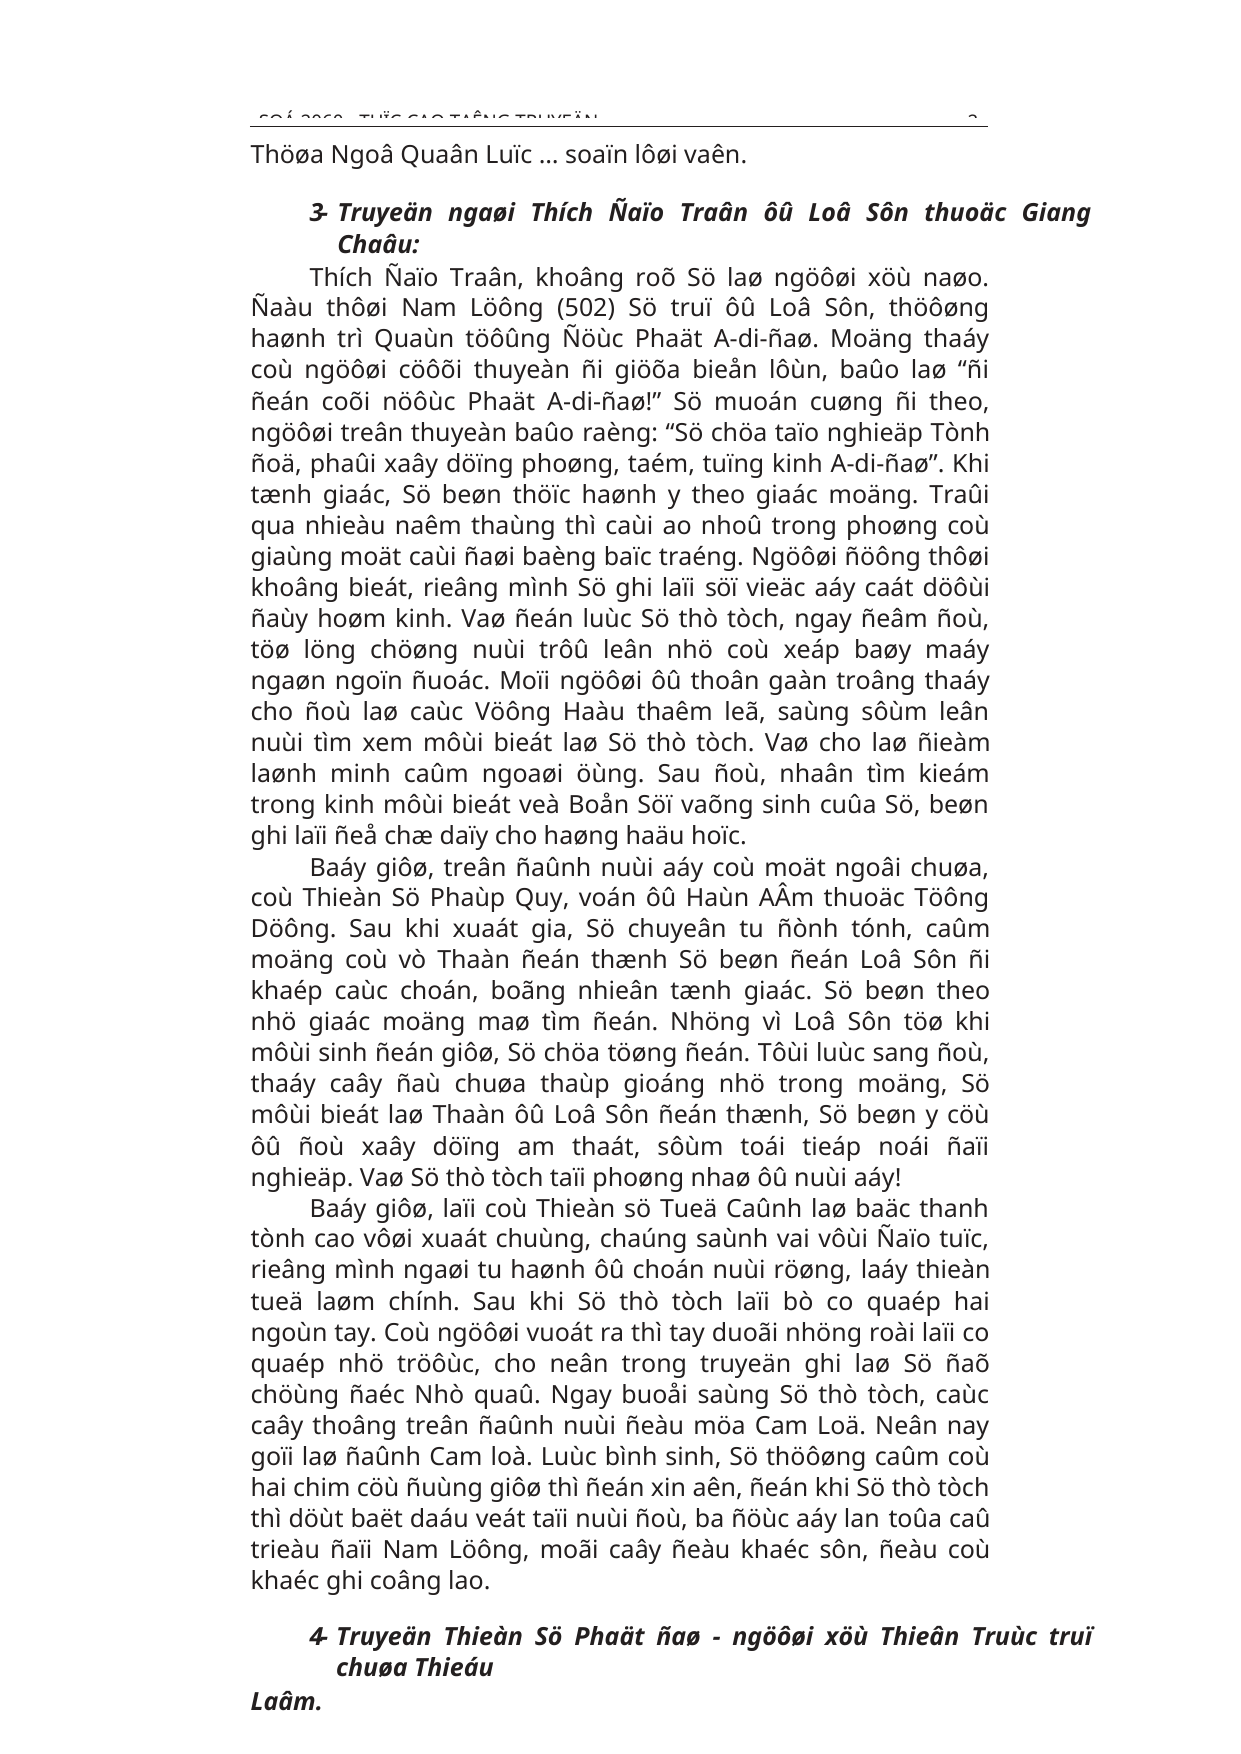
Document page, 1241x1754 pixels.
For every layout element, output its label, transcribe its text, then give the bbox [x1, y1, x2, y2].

subtitle Truyeän Thieàn Sö Phaät ñaø - ngöôøi xöù Thieân Truùc truï chuøa Thieáu [309, 1620, 1092, 1683]
subtitle Truyeän ngaøi Thích Ñaïo Traân ôû Loâ Sôn thuoäc Giang Chaâu: [309, 195, 1092, 260]
text Baáy giôø, laïi coù Thieàn sö Tueä Caûnh laø baäc thanh tònh cao vôøi xuaát chuùng, chaúng saùnh vai vôùi Ñaïo tuïc, rieâng mình ngaøi tu haønh ôû choán nuùi röøng, laáy thieàn tueä laøm chính. Sau khi Sö thò tòch laïi bò co quaép hai ngoùn tay. Coù ngöôøi vuoát ra thì tay duoãi nhöng roài laïi co quaép nhö tröôùc, cho neân trong truyeän ghi laø Sö ñaõ chöùng ñaéc Nhò quaû. Ngay buoåi saùng Sö thò tòch, caùc caây thoâng treân ñaûnh nuùi ñeàu möa Cam Loä. Neân nay goïi laø ñaûnh Cam loà. Luùc bình sinh, Sö thöôøng caûm coù hai chim cöù ñuùng giôø thì ñeán xin aên, ñeán khi Sö thò tòch thì döùt baët daáu veát taïi nuùi ñoù, ba ñöùc aáy lan toûa caû trieàu ñaïi Nam Löông, moãi caây ñeàu khaéc sôn, ñeàu coù khaéc ghi coâng lao. [250, 1193, 990, 1597]
text Laâm. [250, 1683, 1092, 1717]
text Baáy giôø, treân ñaûnh nuùi aáy coù moät ngoâi chuøa, coù Thieàn Sö Phaùp Quy, voán ôû Haùn AÂm thuoäc Töông Döông. Sau khi xuaát gia, Sö chuyeân tu ñònh tónh, caûm moäng coù vò Thaàn ñeán thænh Sö beøn ñeán Loâ Sôn ñi khaép caùc choán, boãng nhieân tænh giaác. Sö beøn theo nhö giaác moäng maø tìm ñeán. Nhöng vì Loâ Sôn töø khi môùi sinh ñeán giôø, Sö chöa töøng ñeán. Tôùi luùc sang ñoù, thaáy caây ñaù chuøa thaùp gioáng nhö trong moäng, Sö môùi bieát laø Thaàn ôû Loâ Sôn ñeán thænh, Sö beøn y cöù ôû ñoù xaây döïng am thaát, sôùm toái tieáp noái ñaïi nghieäp. Vaø Sö thò tòch taïi phoøng nhaø ôû nuùi aáy! [250, 852, 990, 1193]
text Thöøa Ngoâ Quaân Luïc … soaïn lôøi vaên. [250, 137, 1092, 171]
text Thích Ñaïo Traân, khoâng roõ Sö laø ngöôøi xöù naøo. Ñaàu thôøi Nam Löông (502) Sö truï ôû Loâ Sôn, thöôøng haønh trì Quaùn töôûng Ñöùc Phaät A-di-ñaø. Moäng thaáy coù ngöôøi cöôõi thuyeàn ñi giöõa bieån lôùn, baûo laø “ñi ñeán coõi nöôùc Phaät A-di-ñaø!” Sö muoán cuøng ñi theo, ngöôøi treân thuyeàn baûo raèng: “Sö chöa taïo nghieäp Tònh ñoä, phaûi xaây döïng phoøng, taém, tuïng kinh A-di-ñaø”. Khi tænh giaác, Sö beøn thöïc haønh y theo giaác moäng. Traûi qua nhieàu naêm thaùng thì caùi ao nhoû trong phoøng coù giaùng moät caùi ñaøi baèng baïc traéng. Ngöôøi ñöông thôøi khoâng bieát, rieâng mình Sö ghi laïi söï vieäc aáy caát döôùi ñaùy hoøm kinh. Vaø ñeán luùc Sö thò tòch, ngay ñeâm ñoù, töø löng chöøng nuùi trôû leân nhö coù xeáp baøy maáy ngaøn ngoïn ñuoác. Moïi ngöôøi ôû thoân gaàn troâng thaáy cho ñoù laø caùc Vöông Haàu thaêm leã, saùng sôùm leân nuùi tìm xem môùi bieát laø Sö thò tòch. Vaø cho laø ñieàm laønh minh caûm ngoaøi öùng. Sau ñoù, nhaân tìm kieám trong kinh môùi bieát veà Boån Söï vaõng sinh cuûa Sö, beøn ghi laïi ñeå chæ daïy cho haøng haäu hoïc. [250, 262, 990, 852]
